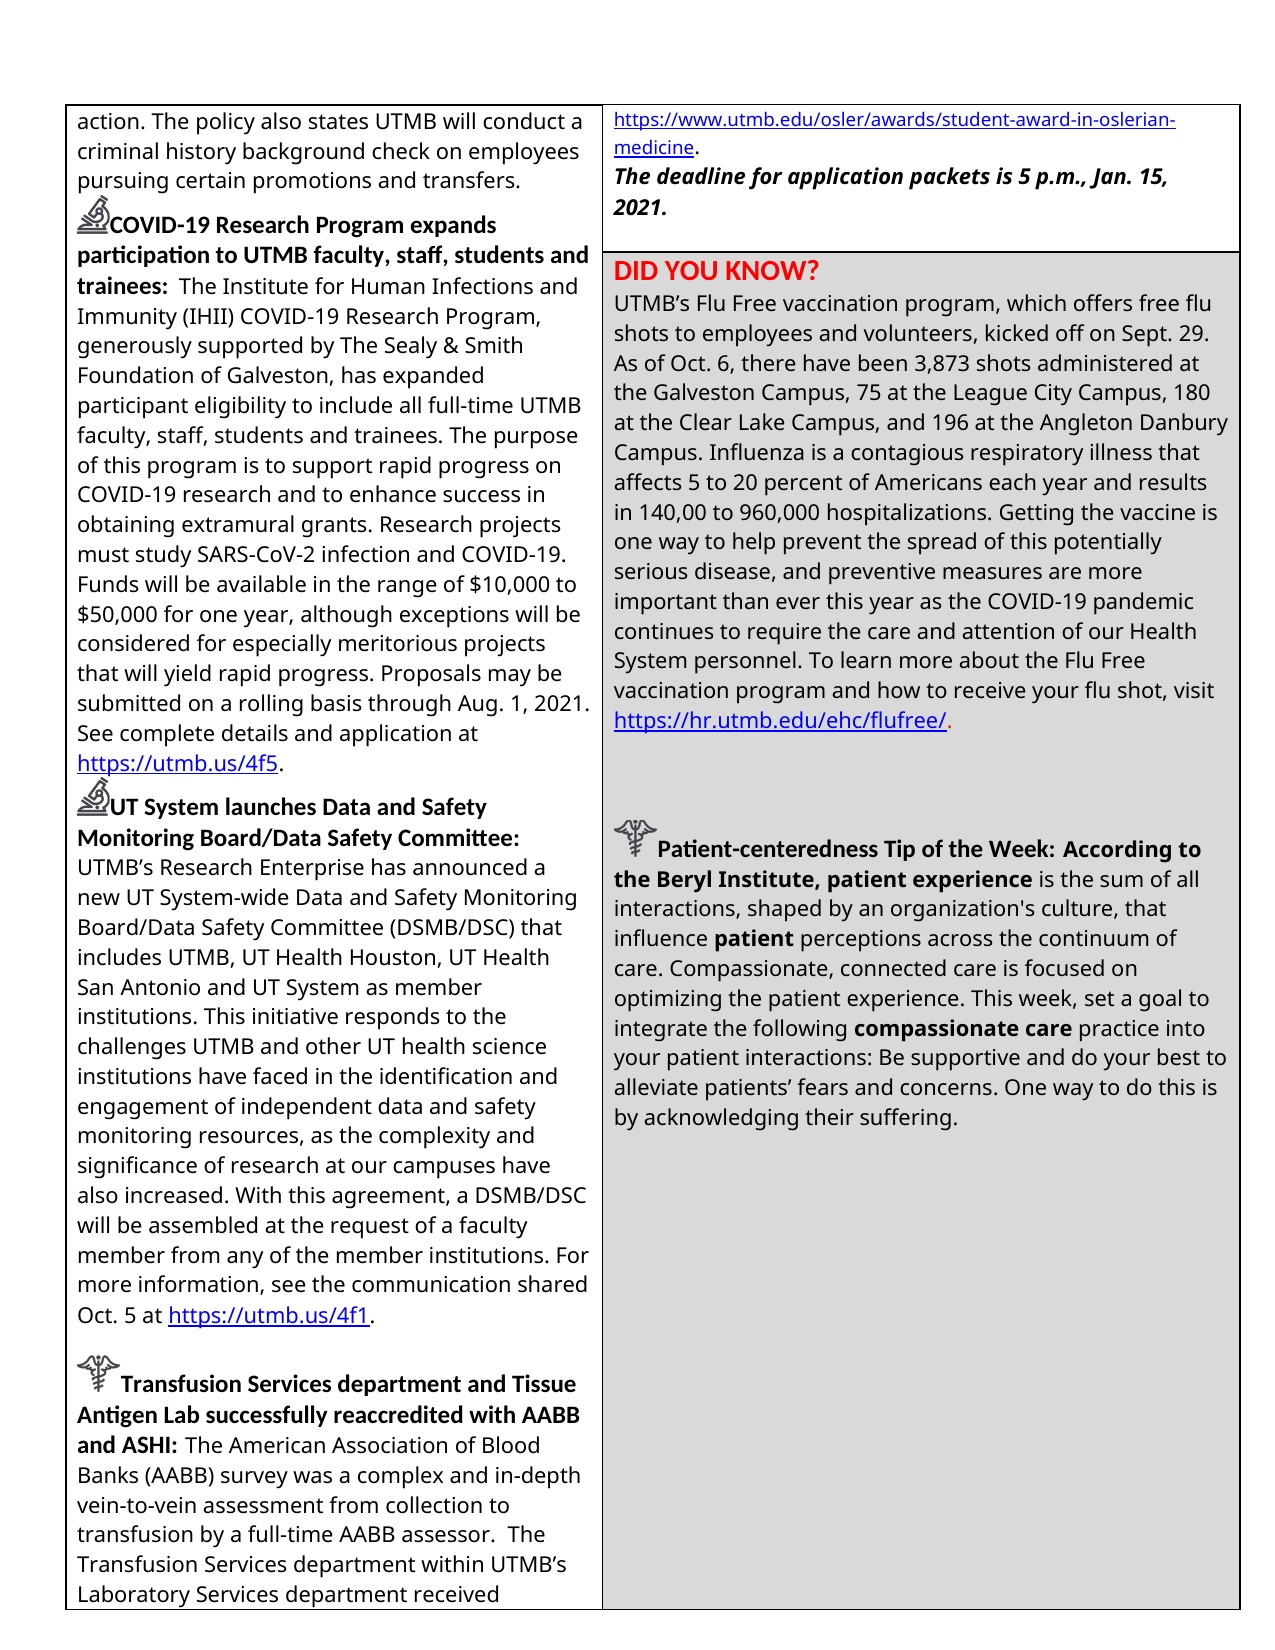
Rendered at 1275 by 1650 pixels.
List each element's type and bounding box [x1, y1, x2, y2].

table_cell [603, 253, 1239, 1609]
picture [76, 1355, 121, 1393]
picture [76, 195, 110, 234]
picture [613, 820, 658, 858]
picture [76, 777, 110, 816]
table_cell [67, 106, 602, 1609]
table_cell [603, 105, 1239, 251]
